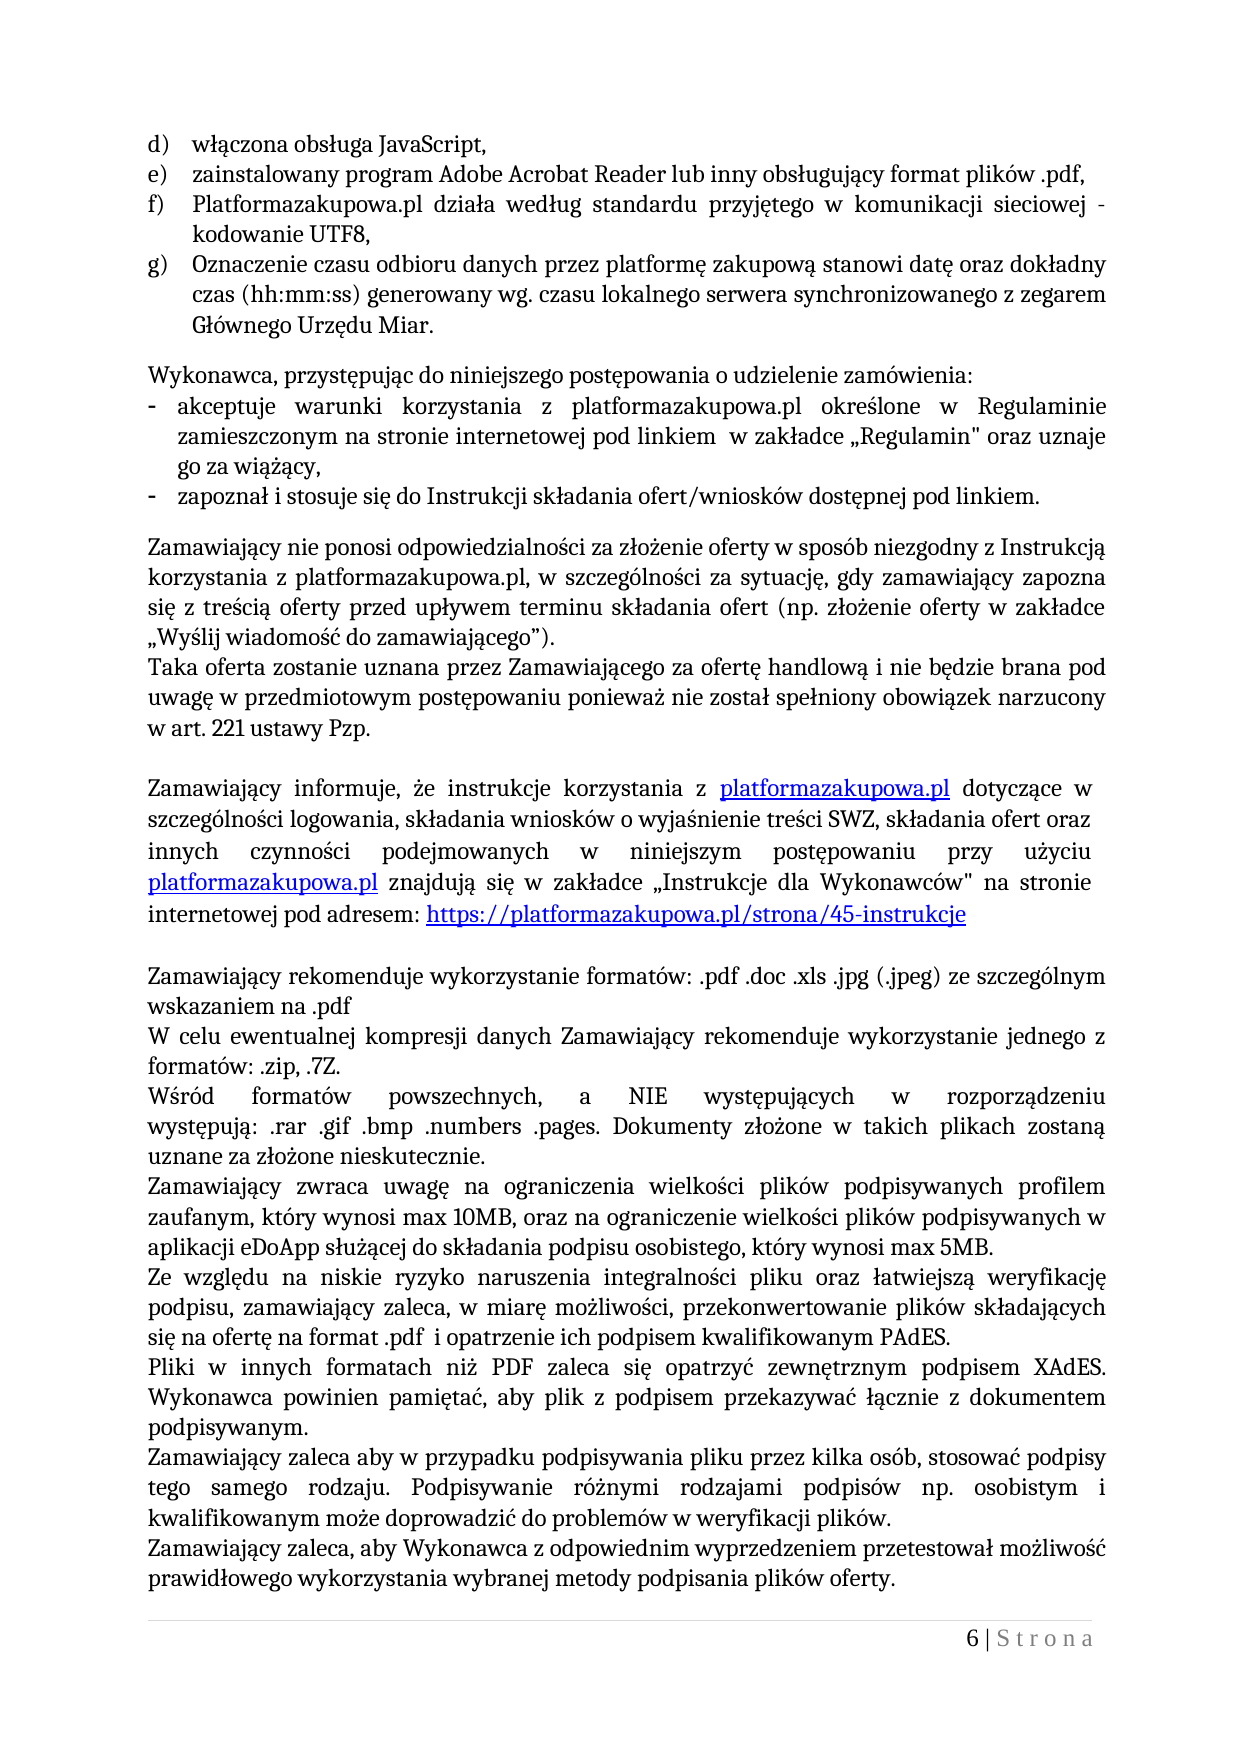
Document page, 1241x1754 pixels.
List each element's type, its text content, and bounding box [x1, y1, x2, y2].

text Zamawiający zwraca uwagę na ograniczenia wielkości plików podpisywanych profilem zaufanym, który wynosi max 10MB, oraz na ograniczenie wielkości plików podpisywanych w aplikacji eDoApp służącej do składania podpisu osobistego, który wynosi max 5MB. [148, 1172, 1107, 1261]
text Taka oferta zostanie uznana przez Zamawiającego za ofertę handlową i nie będzie brana pod uwagę w przedmiotowym postępowaniu ponieważ nie został spełniony obowiązek narzucony w art. 221 ustawy Pzp. [148, 653, 1107, 742]
text Pliki w innych formatach niż PDF zaleca się opatrzyć zewnętrznym podpisem XAdES. Wykonawca powinien pamiętać, aby plik z podpisem przekazywać łącznie z dokumentem podpisywanym. [148, 1353, 1107, 1442]
list Platformazakupowa.pl działa według standardu przyjętego w komunikacji sieciowej - kodowanie UTF8, [148, 190, 1107, 249]
text Zamawiający zaleca, aby Wykonawca z odpowiednim wyprzedzeniem przetestował możliwość prawidłowego wykorzystania wybranej metody podpisania plików oferty. [148, 1533, 1107, 1592]
list zapoznał i stosuje się do Instrukcji składania ofert/wniosków dostępnej pod linkiem. [148, 482, 1107, 511]
text Ze względu na niskie ryzyko naruszenia integralności pliku oraz łatwiejszą weryfikację podpisu, zamawiający zaleca, w miarę możliwości, przekonwertowanie plików składających się na ofertę na format .pdf i opatrzenie ich podpisem kwalifikowanym PAdES. [148, 1263, 1107, 1352]
list włączona obsługa JavaScript, [148, 130, 1107, 159]
text Zamawiający informuje, że instrukcje korzystania z platformazakupowa.pl dotyczące w szczególności logowania, składania wniosków o wyjaśnienie treści SWZ, składania ofert oraz innych czynności podejmowanych w niniejszym postępowaniu przy użyciu platformazakupowa.pl znajdują się w zakładce „Instrukcje dla Wykonawców" na stronie internetowej pod adresem: https://platformazakupowa.pl/strona/45-instrukcje [148, 774, 1092, 929]
text Zamawiający nie ponosi odpowiedzialności za złożenie oferty w sposób niezgodny z Instrukcją korzystania z platformazakupowa.pl, w szczególności za sytuację, gdy zamawiający zapozna się z treścią oferty przed upływem terminu składania ofert (np. złożenie oferty w zakładce „Wyślij wiadomość do zamawiającego”). [148, 533, 1107, 652]
text Wśród formatów powszechnych, a NIE występujących w rozporządzeniu występują: .rar .gif .bmp .numbers .pages. Dokumenty złożone w takich plikach zostaną uznane za złożone nieskutecznie. [148, 1082, 1107, 1171]
text W celu ewentualnej kompresji danych Zamawiający rekomenduje wykorzystanie jednego z formatów: .zip, .7Z. [148, 1022, 1107, 1081]
text Zamawiający zaleca aby w przypadku podpisywania pliku przez kilka osób, stosować podpisy tego samego rodzaju. Podpisywanie różnymi rodzajami podpisów np. osobistym i kwalifikowanym może doprowadzić do problemów w weryfikacji plików. [148, 1443, 1107, 1532]
list Oznaczenie czasu odbioru danych przez platformę zakupową stanowi datę oraz dokładny czas (hh:mm:ss) generowany wg. czasu lokalnego serwera synchronizowanego z zegarem Głównego Urzędu Miar. [148, 250, 1107, 339]
text Zamawiający rekomenduje wykorzystanie formatów: .pdf .doc .xls .jpg (.jpeg) ze szczególnym wskazaniem na .pdf [148, 962, 1107, 1020]
text Wykonawca, przystępując do niniejszego postępowania o udzielenie zamówienia: [148, 361, 1107, 390]
list akceptuje warunki korzystania z platformazakupowa.pl określone w Regulaminie zamieszczonym na stronie internetowej pod linkiem w zakładce „Regulamin" oraz uznaje go za wiążący, [148, 392, 1107, 481]
list zainstalowany program Adobe Acrobat Reader lub inny obsługujący format plików .pdf, [148, 160, 1107, 189]
